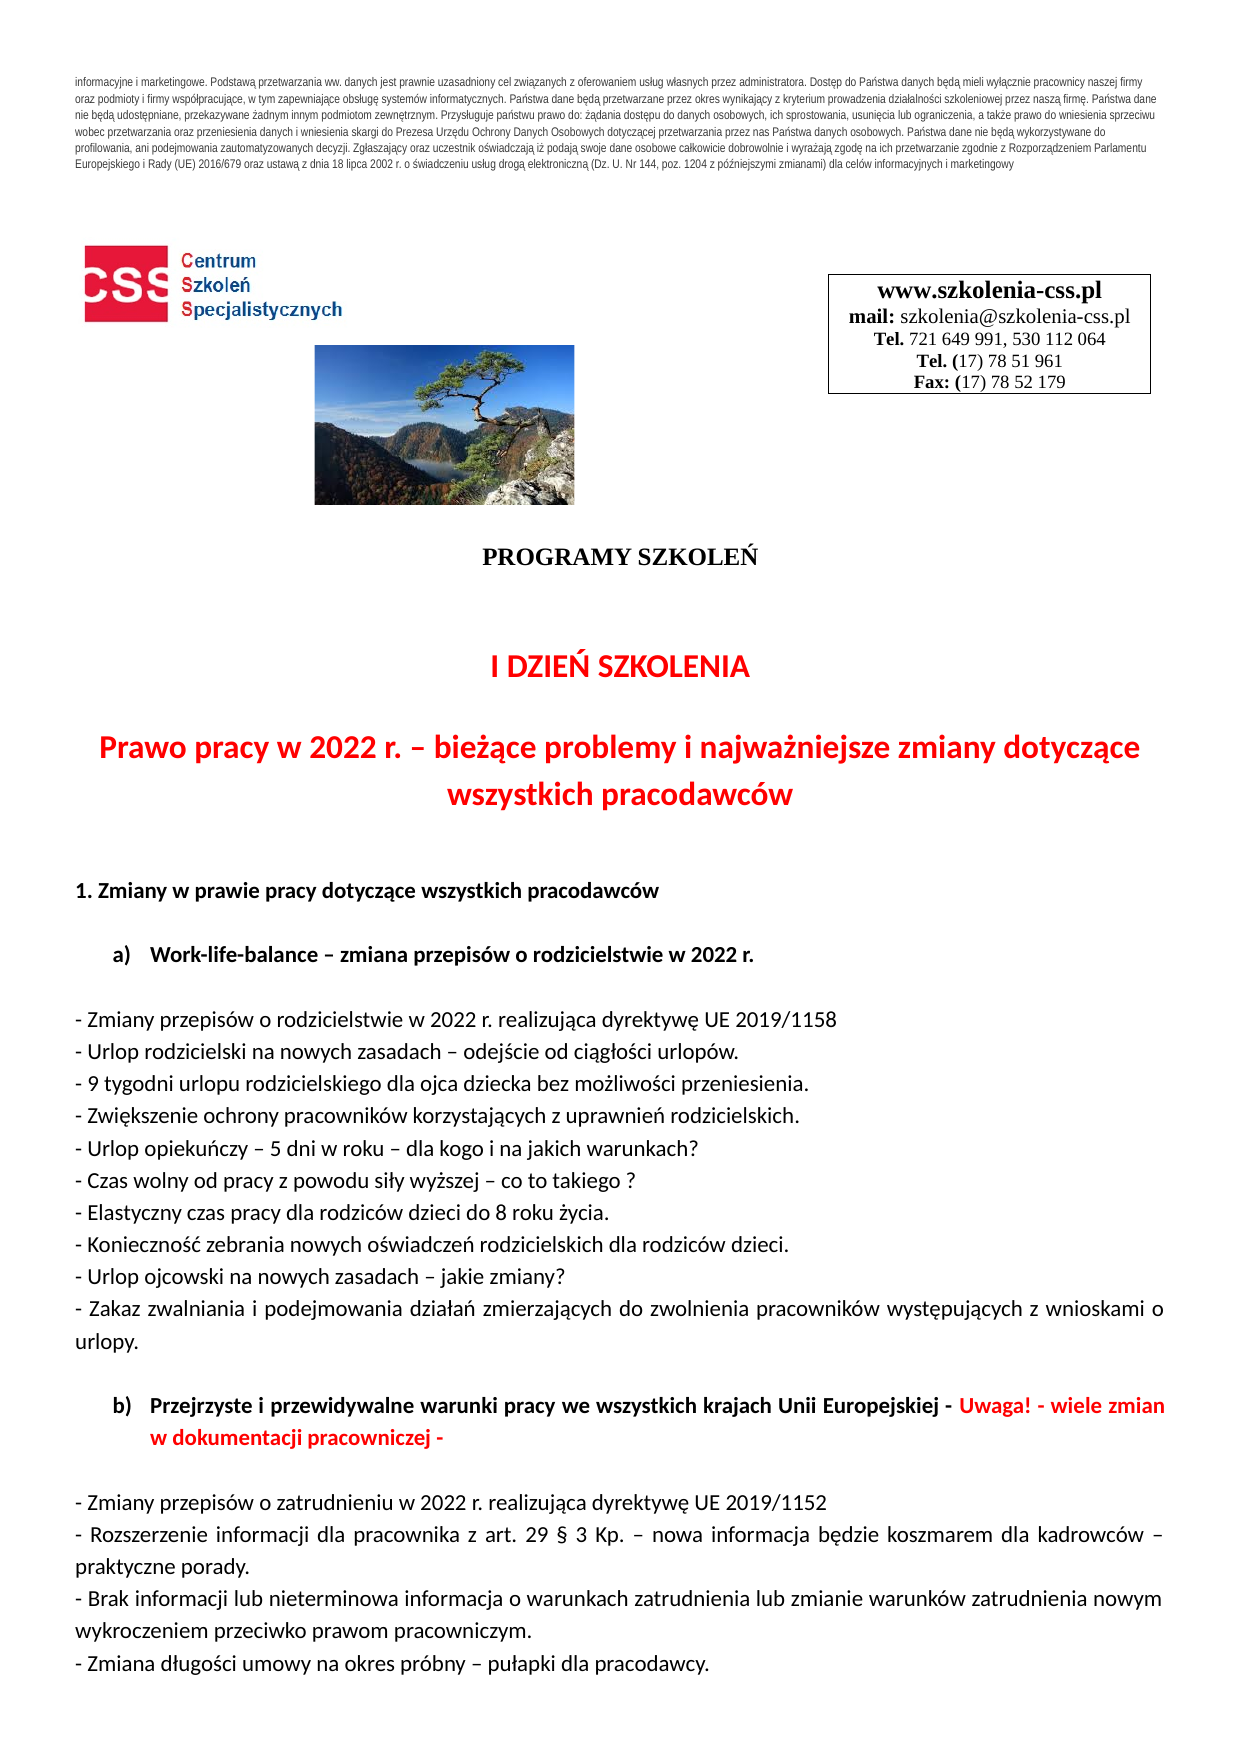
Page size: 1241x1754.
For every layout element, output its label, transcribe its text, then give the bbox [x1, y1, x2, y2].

text - Zwiększenie ochrony pracowników korzystających z uprawnień rodzicielskich. [75, 1101, 1165, 1129]
table_header www.szkolenia-css.pl mail: szkolenia@szkolenia-css.pl Tel. 721 649 991, 530 112 064 Tel. (17) 78 51 961 Fax: (17) 78 52 179 [829, 275, 1150, 393]
text - Czas wolny od pracy z powodu siły wyższej – co to takiego ? [75, 1166, 1165, 1194]
text - Rozszerzenie informacji dla pracownika z art. 29 § 3 Kp. – nowa informacja będzie koszmarem dla kadrowców – praktyczne porady. [75, 1520, 1165, 1580]
text - Zakaz zwalniania i podejmowania działań zmierzających do zwolnienia pracowników występujących z wnioskami o urlopy. [75, 1294, 1165, 1355]
text - Urlop opiekuńczy – 5 dni w roku – dla kogo i na jakich warunkach? [75, 1134, 1165, 1162]
picture [314, 345, 575, 505]
list Work-life-balance – zmiana przepisów o rodzicielstwie w 2022 r. [112, 941, 1165, 968]
text - Zmiana długości umowy na okres próbny – pułapki dla pracodawcy. [75, 1649, 1165, 1677]
text PROGRAMY SZKOLEŃ [75, 542, 1165, 571]
text - 9 tygodni urlopu rodzicielskiego dla ojca dziecka bez możliwości przeniesienia. [75, 1069, 1165, 1097]
text - Brak informacji lub nieterminowa informacja o warunkach zatrudnienia lub zmianie warunków zatrudnienia nowym wykroczeniem przeciwko prawom pracowniczym. [75, 1584, 1165, 1644]
text - Urlop ojcowski na nowych zasadach – jakie zmiany? [75, 1262, 1165, 1290]
list Przejrzyste i przewidywalne warunki pracy we wszystkich krajach Unii Europejskiej - Uwaga! - wiele zmian w dokumentacji pracowniczej - [112, 1391, 1165, 1451]
text - Urlop rodzicielski na nowych zasadach – odejście od ciągłości urlopów. [75, 1037, 1165, 1065]
text Prawo pracy w 2022 r. – bieżące problemy i najważniejsze zmiany dotyczące wszystkich pracodawców [75, 727, 1165, 814]
text - Elastyczny czas pracy dla rodziców dzieci do 8 roku życia. [75, 1198, 1165, 1226]
text I DZIEŃ SZKOLENIA [75, 645, 1165, 686]
picture [78, 237, 353, 328]
text - Zmiany przepisów o rodzicielstwie w 2022 r. realizująca dyrektywę UE 2019/1158 [75, 1005, 1165, 1033]
text - Konieczność zebrania nowych oświadczeń rodzicielskich dla rodziców dzieci. [75, 1230, 1165, 1258]
text 1. Zmiany w prawie pracy dotyczące wszystkich pracodawców [75, 876, 1165, 904]
text - Zmiany przepisów o zatrudnieniu w 2022 r. realizująca dyrektywę UE 2019/1152 [75, 1488, 1165, 1516]
